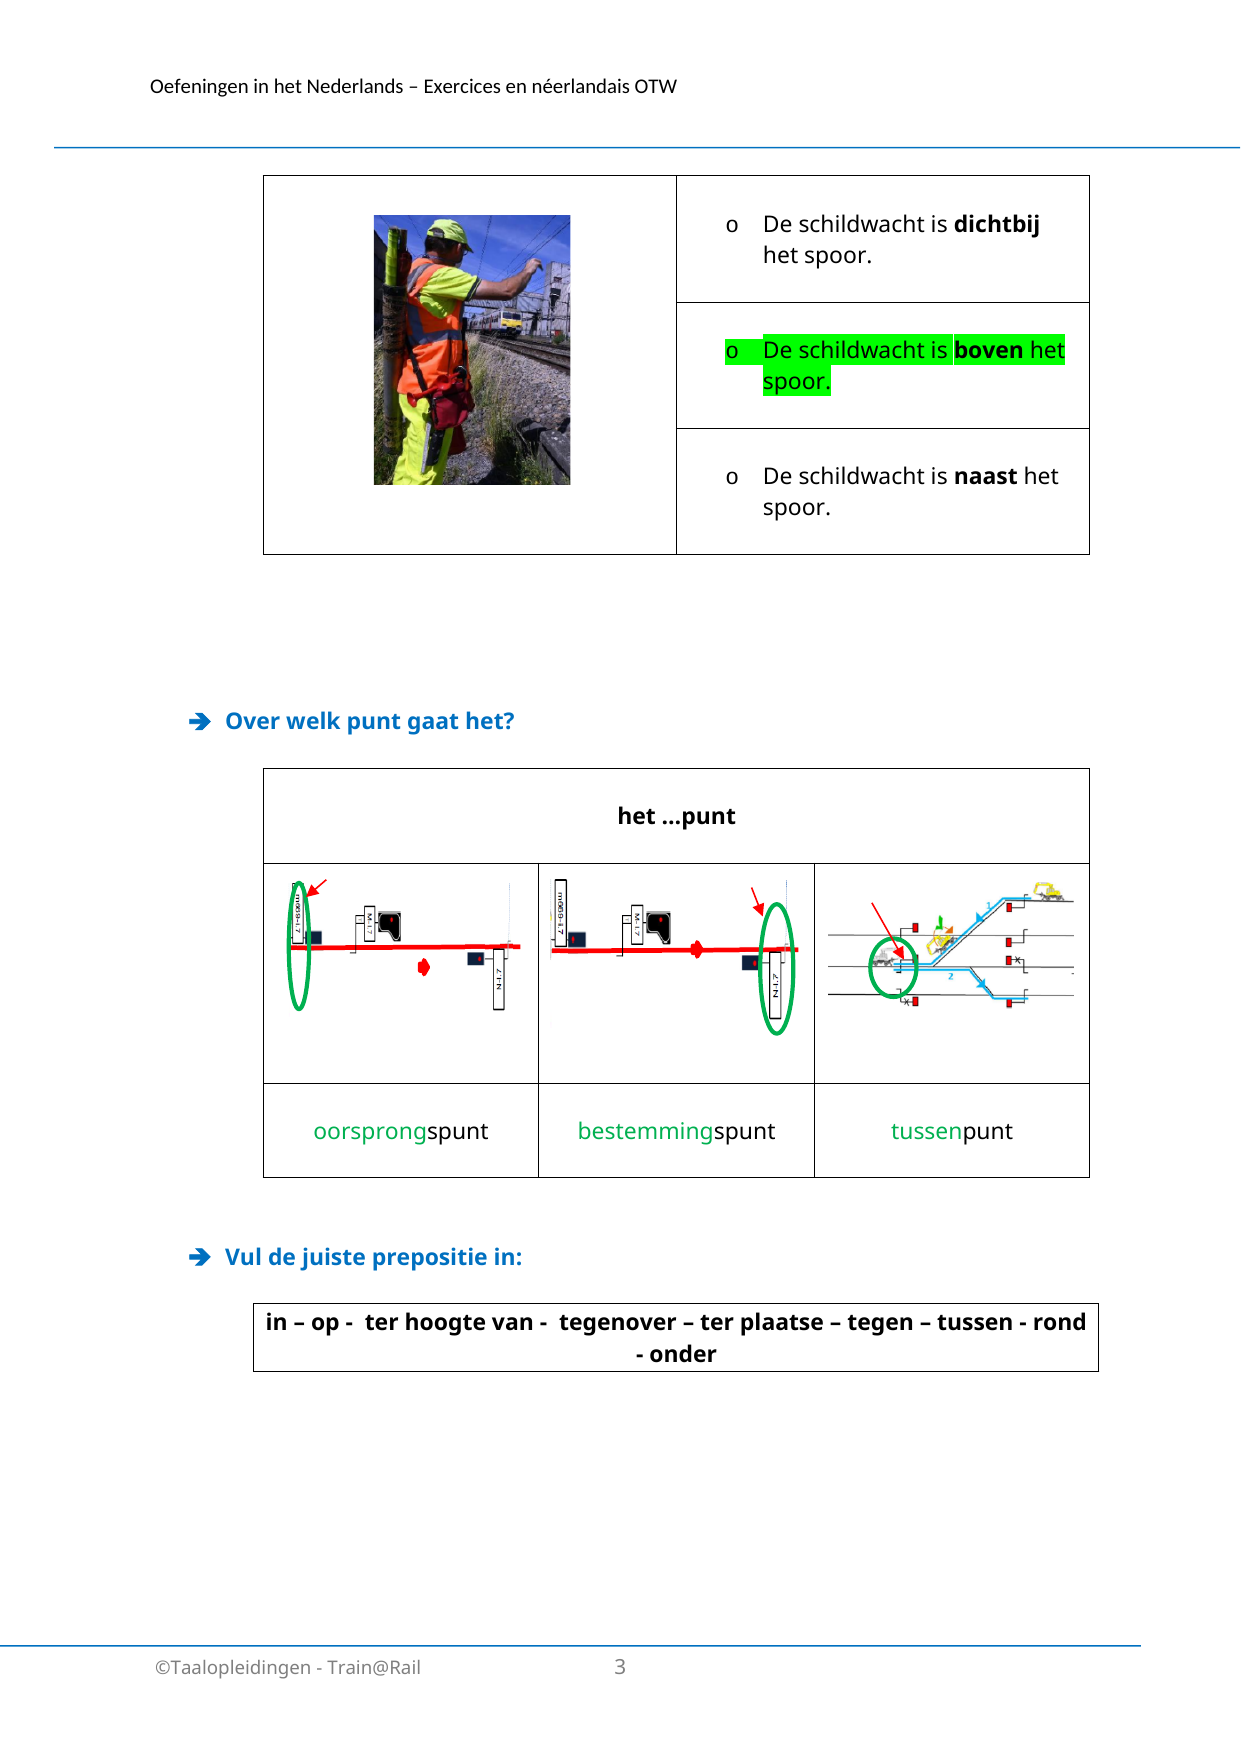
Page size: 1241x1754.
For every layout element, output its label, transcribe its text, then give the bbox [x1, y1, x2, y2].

list in – op - ter hoogte van - tegenover – ter plaatse – tegen – tussen - rond - onder [254, 1304, 1098, 1371]
table_cell oorsprongspunt [264, 1084, 538, 1177]
table_header het …punt [264, 769, 1089, 863]
picture [373, 215, 571, 485]
table_cell [264, 864, 538, 1082]
table_cell De schildwacht is boven het spoor. [677, 303, 1089, 428]
table_cell bestemmingspunt [539, 1084, 814, 1177]
list Vul de juiste prepositie in: [187, 1241, 1090, 1272]
table_header [264, 176, 676, 554]
picture [828, 880, 1074, 1013]
table_cell De schildwacht is naast het spoor. [677, 429, 1089, 554]
list Over welk punt gaat het? [187, 705, 1090, 737]
table_cell [815, 864, 1089, 1082]
table_cell tussenpunt [815, 1084, 1089, 1177]
table_cell [539, 864, 814, 1082]
table_header De schildwacht is dichtbij het spoor. [677, 176, 1089, 302]
